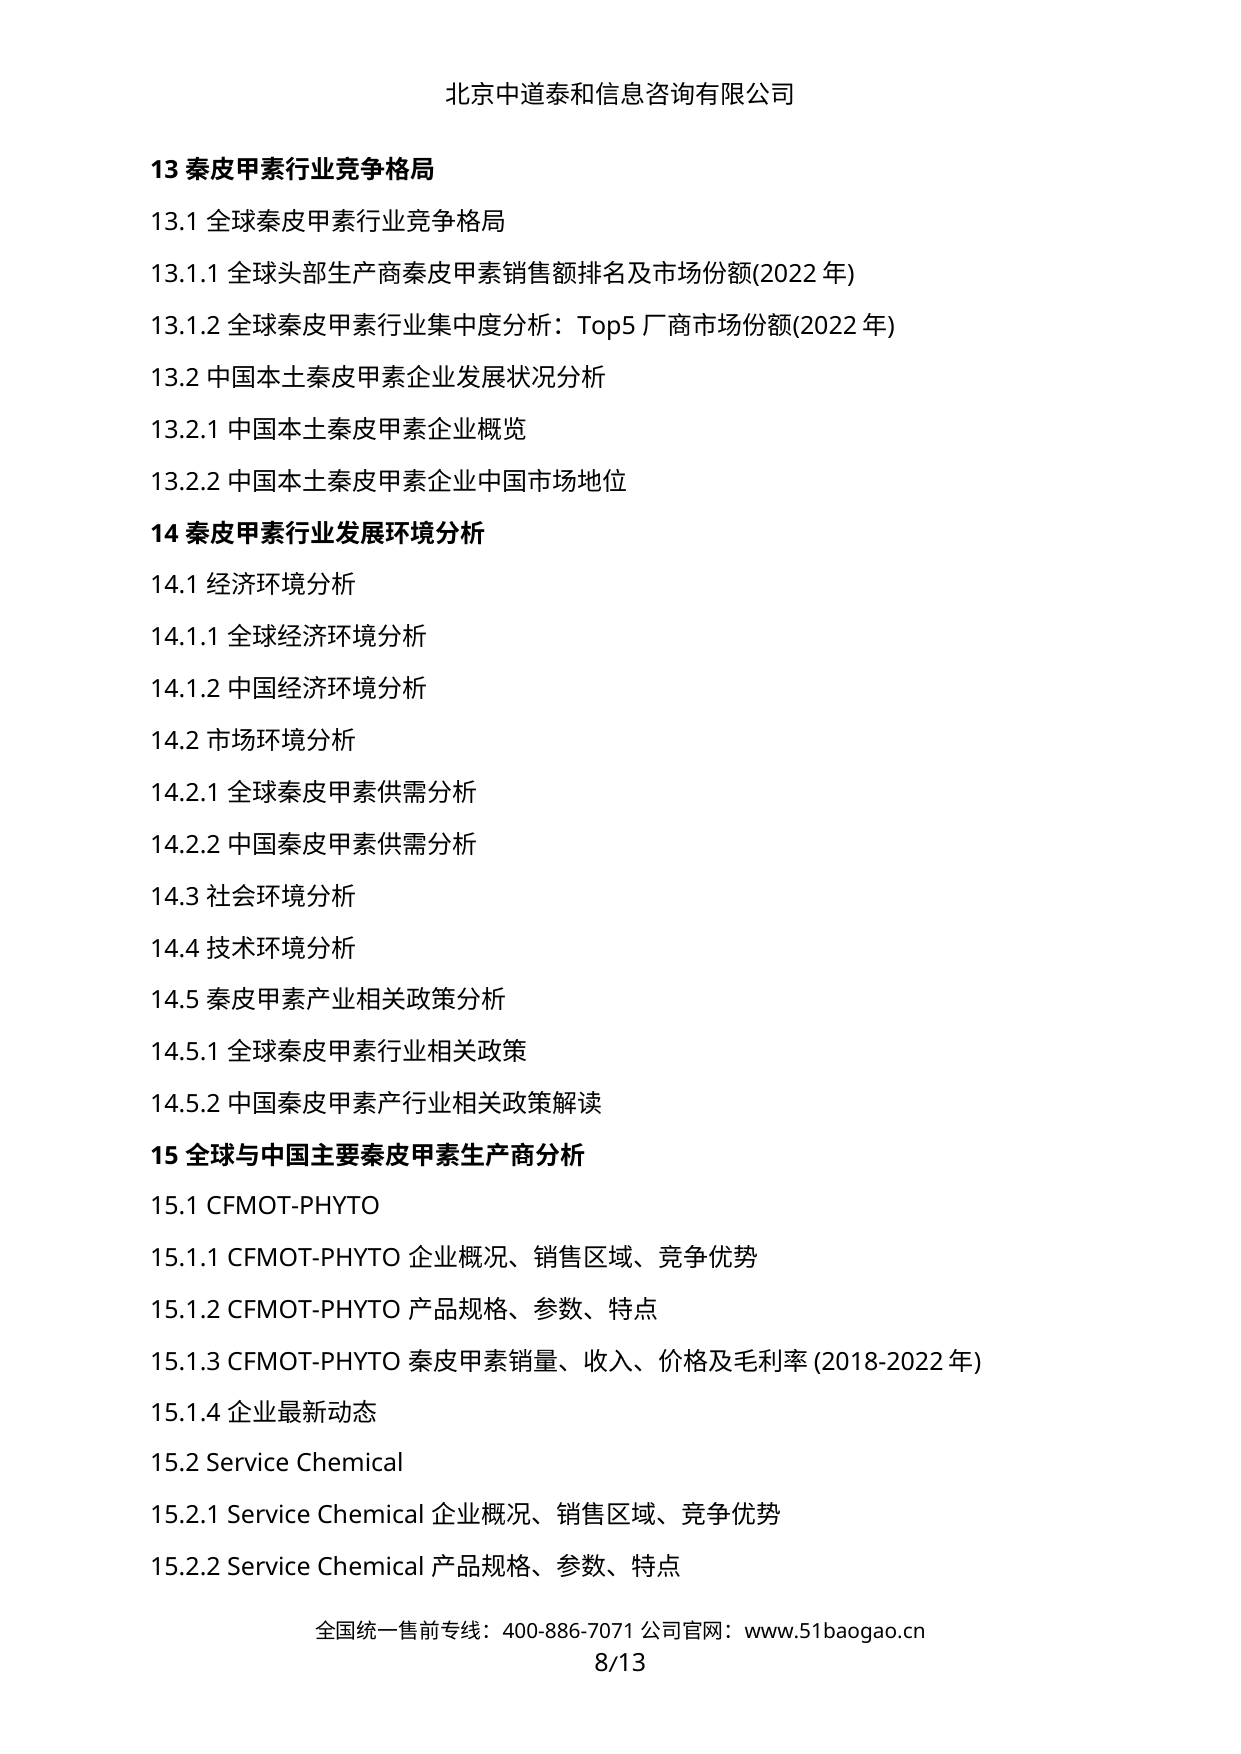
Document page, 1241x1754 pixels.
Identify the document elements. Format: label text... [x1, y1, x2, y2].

text 15.1.3 CFMOT-PHYTO 秦皮甲素销量、收入、价格及毛利率 (2018-2022年) [150, 1341, 1090, 1377]
text 15.1 CFMOT-PHYTO [150, 1187, 1090, 1222]
text 14.1 经济环境分析 [150, 565, 1090, 601]
text 15.2.2 Service Chemical 产品规格、参数、特点 [150, 1546, 1090, 1582]
text 14.1.2 中国经济环境分析 [150, 669, 1090, 705]
text 15 全球与中国主要秦皮甲素生产商分析 [150, 1136, 1090, 1172]
text 13 秦皮甲素行业竞争格局 [150, 150, 1090, 186]
text 14.5 秦皮甲素产业相关政策分析 [150, 980, 1090, 1016]
text 15.1.4 企业最新动态 [150, 1393, 1090, 1429]
text 15.2.1 Service Chemical 企业概况、销售区域、竞争优势 [150, 1494, 1090, 1531]
text 14.5.2 中国秦皮甲素产行业相关政策解读 [150, 1084, 1090, 1120]
text 14.2.2 中国秦皮甲素供需分析 [150, 824, 1090, 861]
text 14 秦皮甲素行业发展环境分析 [150, 513, 1090, 549]
text 13.1.1 全球头部生产商秦皮甲素销售额排名及市场份额(2022年) [150, 254, 1090, 290]
text 14.3 社会环境分析 [150, 876, 1090, 912]
text 14.1.1 全球经济环境分析 [150, 617, 1090, 653]
text 15.1.2 CFMOT-PHYTO 产品规格、参数、特点 [150, 1289, 1090, 1325]
text 13.2 中国本土秦皮甲素企业发展状况分析 [150, 357, 1090, 394]
text 14.5.1 全球秦皮甲素行业相关政策 [150, 1032, 1090, 1068]
text 14.2 市场环境分析 [150, 721, 1090, 757]
text 13.2.2 中国本土秦皮甲素企业中国市场地位 [150, 461, 1090, 497]
text 13.1.2 全球秦皮甲素行业集中度分析：Top5 厂商市场份额(2022年) [150, 306, 1090, 342]
text 13.1 全球秦皮甲素行业竞争格局 [150, 202, 1090, 238]
text 15.2 Service Chemical [150, 1445, 1090, 1479]
text 14.4 技术环境分析 [150, 928, 1090, 964]
text 14.2.1 全球秦皮甲素供需分析 [150, 772, 1090, 809]
text 15.1.1 CFMOT-PHYTO 企业概况、销售区域、竞争优势 [150, 1237, 1090, 1273]
text 13.2.1 中国本土秦皮甲素企业概览 [150, 409, 1090, 446]
